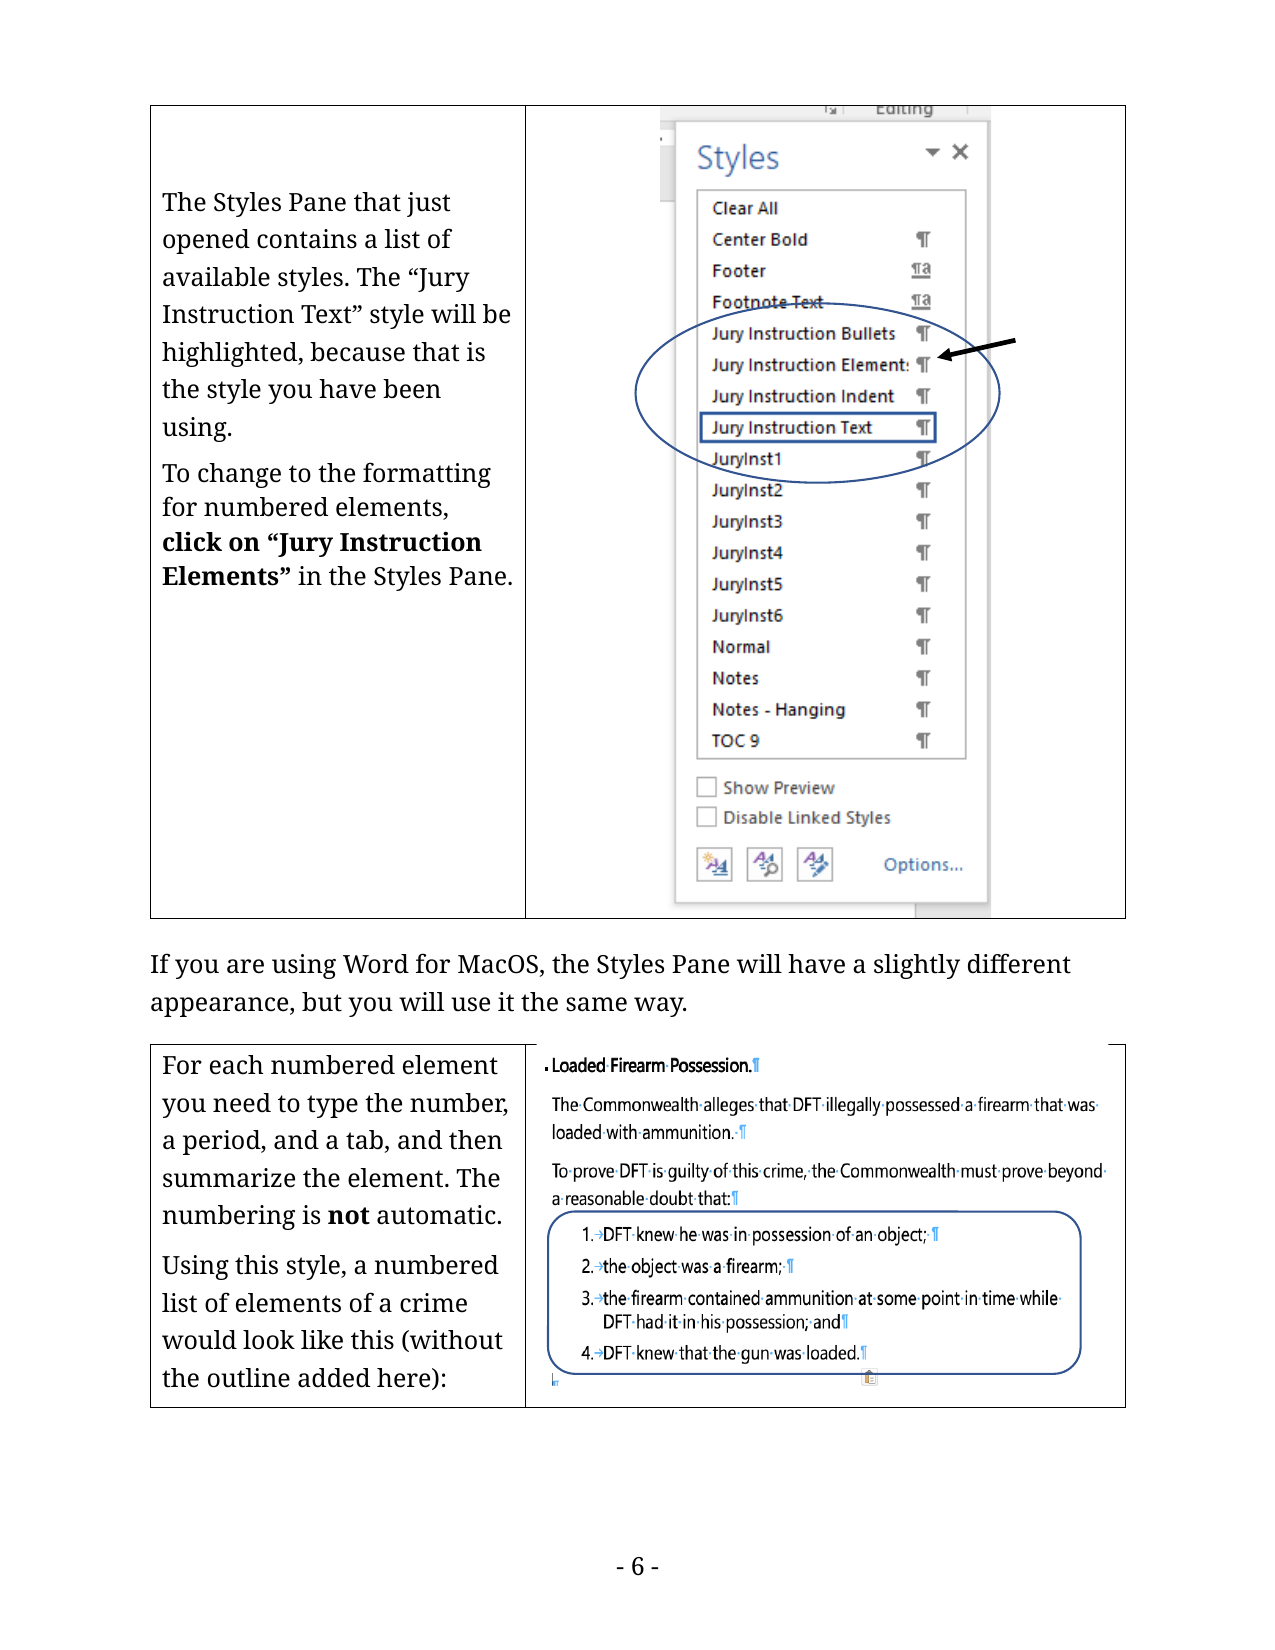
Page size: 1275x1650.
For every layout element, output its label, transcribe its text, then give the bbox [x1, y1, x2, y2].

picture [660, 305, 992, 481]
table_header The Styles Pane that just opened contains a list of available styles. The “Jury Instruction Text” style will be highlighted, because that is the style you have been using. To change to the formatting for numbered elements, click on “Jury Instruction Elements” in the Styles Pane. [151, 106, 525, 917]
table_header [992, 106, 1125, 917]
picture [536, 1044, 1109, 1386]
picture [660, 106, 992, 346]
picture [660, 423, 992, 918]
table_header [526, 1045, 1125, 1407]
table_header [526, 106, 660, 917]
picture [981, 349, 992, 363]
table_header For each numbered element you need to type the number, a period, and a tab, and then summarize the element. The numbering is not automatic. Using this style, a numbered list of elements of a crime would look like this (without the outline added here): [151, 1045, 525, 1407]
text If you are using Word for MacOS, the Styles Pane will have a slightly different appearance, but you will use it the same way. [150, 943, 1125, 1018]
